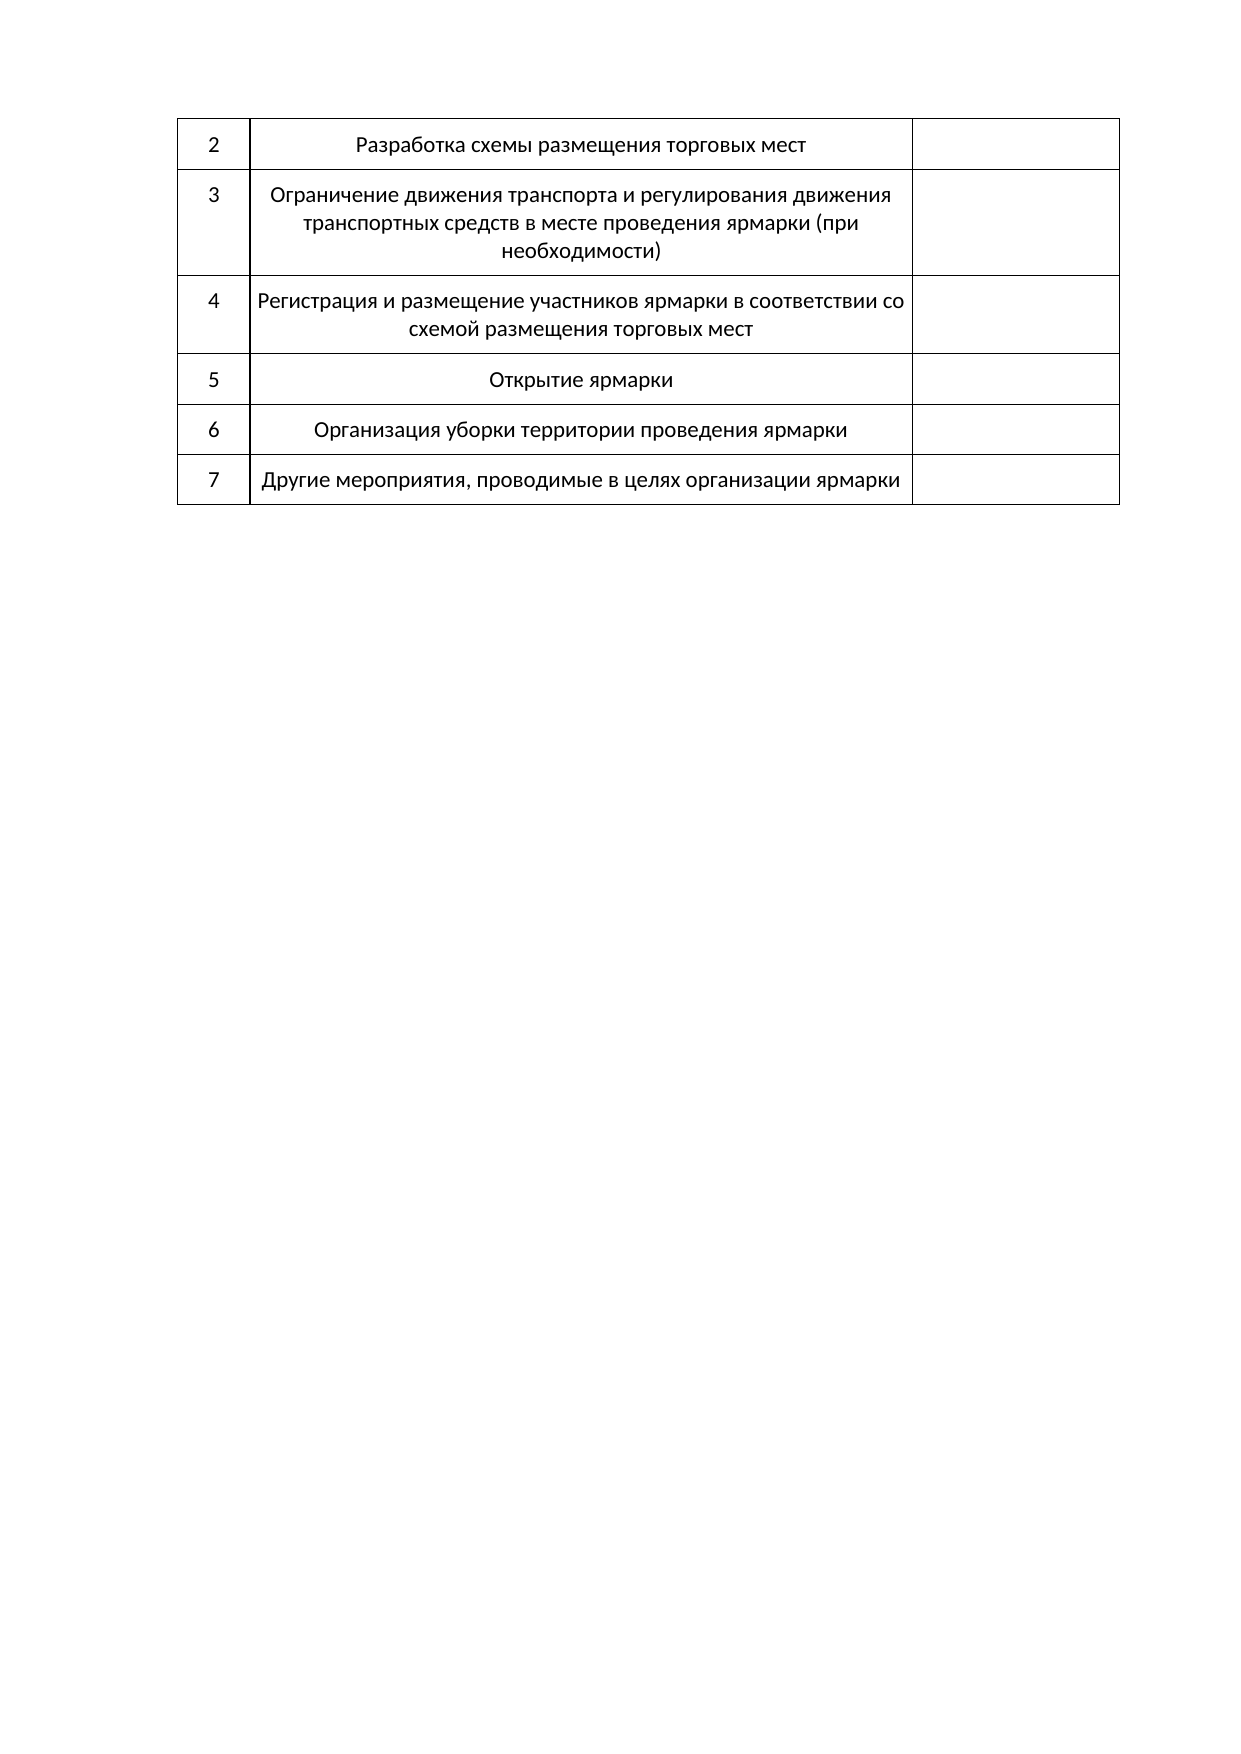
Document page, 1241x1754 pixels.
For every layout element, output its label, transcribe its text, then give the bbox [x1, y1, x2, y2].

table_cell [913, 119, 1119, 168]
table_cell 7 [178, 455, 249, 504]
table_cell 5 [178, 354, 249, 403]
table_cell Другие мероприятия, проводимые в целях организации ярмарки [251, 455, 912, 504]
table_cell 2 [178, 119, 249, 168]
table_cell [913, 455, 1119, 504]
table_cell [913, 170, 1119, 275]
table_cell [913, 354, 1119, 403]
table_cell Ограничение движения транспорта и регулирования движения транспортных средств в месте проведения ярмарки (при необходимости) [251, 170, 912, 275]
table_cell 6 [178, 405, 249, 454]
table_cell Открытие ярмарки [251, 354, 912, 403]
table_cell Организация уборки территории проведения ярмарки [251, 405, 912, 454]
table_cell Разработка схемы размещения торговых мест [251, 119, 912, 168]
table_cell [913, 405, 1119, 454]
table_cell Регистрация и размещение участников ярмарки в соответствии со схемой размещения торговых мест [251, 276, 912, 353]
table_cell [913, 276, 1119, 353]
table_cell 4 [178, 276, 249, 353]
table_cell 3 [178, 170, 249, 275]
